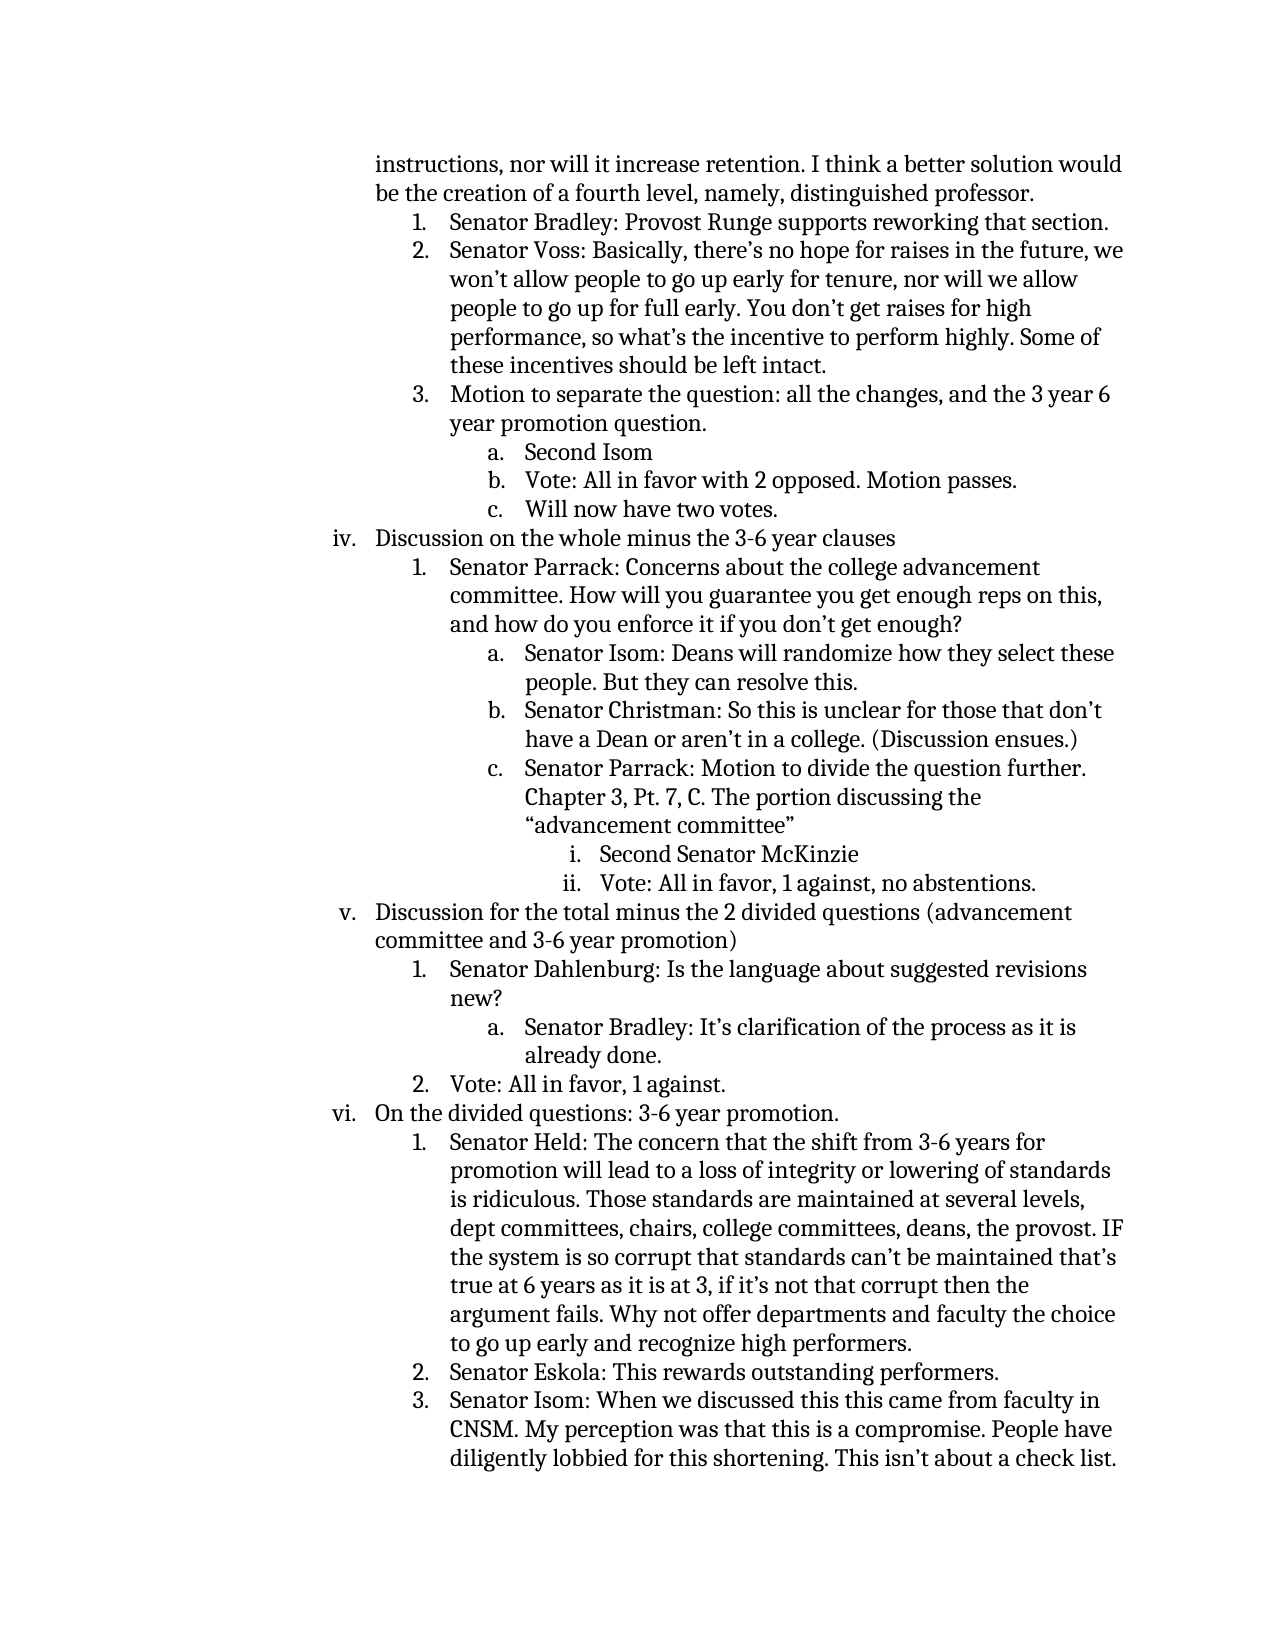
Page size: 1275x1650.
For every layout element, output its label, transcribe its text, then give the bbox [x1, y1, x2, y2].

list Senator Christman: So this is unclear for those that don’t have a Dean or aren’t in a college. (Discussion ensues.) [487, 696, 1125, 754]
list Second Senator McKinzie [581, 840, 1125, 869]
list Vote: All in favor, 1 against. [412, 1070, 1125, 1099]
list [356, 150, 1125, 207]
list Discussion on the whole minus the 3-6 year clauses [356, 524, 1125, 552]
list Senator Bradley: It’s clarification of the process as it is already done. [487, 1012, 1125, 1070]
list Senator Voss: Basically, there’s no hope for raises in the future, we won’t allow people to go up early for tenure, nor will we allow people to go up for full early. You don’t get raises for high performance, so what’s the incentive to perform highly. Some of these incentives should be left intact. [412, 236, 1125, 380]
list Vote: All in favor, 1 against, no abstentions. [581, 869, 1125, 897]
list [412, 1386, 1125, 1472]
list Senator Bradley: Provost Runge supports reworking that section. [412, 207, 1125, 236]
list Senator Isom: Deans will randomize how they select these people. But they can resolve this. [487, 639, 1125, 696]
list Discussion for the total minus the 2 divided questions (advancement committee and 3-6 year promotion) [356, 897, 1125, 955]
list Second Isom [487, 437, 1125, 466]
list Senator Held: The concern that the shift from 3-6 years for promotion will lead to a loss of integrity or lowering of standards is ridiculous. Those standards are maintained at several levels, dept committees, chairs, college committees, deans, the provost. IF the system is so corrupt that standards can’t be maintained that’s true at 6 years as it is at 3, if it’s not that corrupt then the argument fails. Why not offer departments and faculty the choice to go up early and recognize high performers. [412, 1127, 1125, 1357]
list Senator Dahlenburg: Is the language about suggested revisions new? [412, 955, 1125, 1012]
list Vote: All in favor with 2 opposed. Motion passes. [487, 466, 1125, 495]
list On the divided questions: 3-6 year promotion. [356, 1099, 1125, 1127]
list Will now have two votes. [487, 495, 1125, 524]
list Senator Parrack: Concerns about the college advancement committee. How will you guarantee you get enough reps on this, and how do you enforce it if you don’t get enough? [412, 552, 1125, 639]
list Senator Parrack: Motion to divide the question further. Chapter 3, Pt. 7, C. The portion discussing the “advancement committee” [487, 754, 1125, 840]
list Motion to separate the question: all the changes, and the 3 year 6 year promotion question. [412, 380, 1125, 437]
list Senator Eskola: This rewards outstanding performers. [412, 1357, 1125, 1386]
